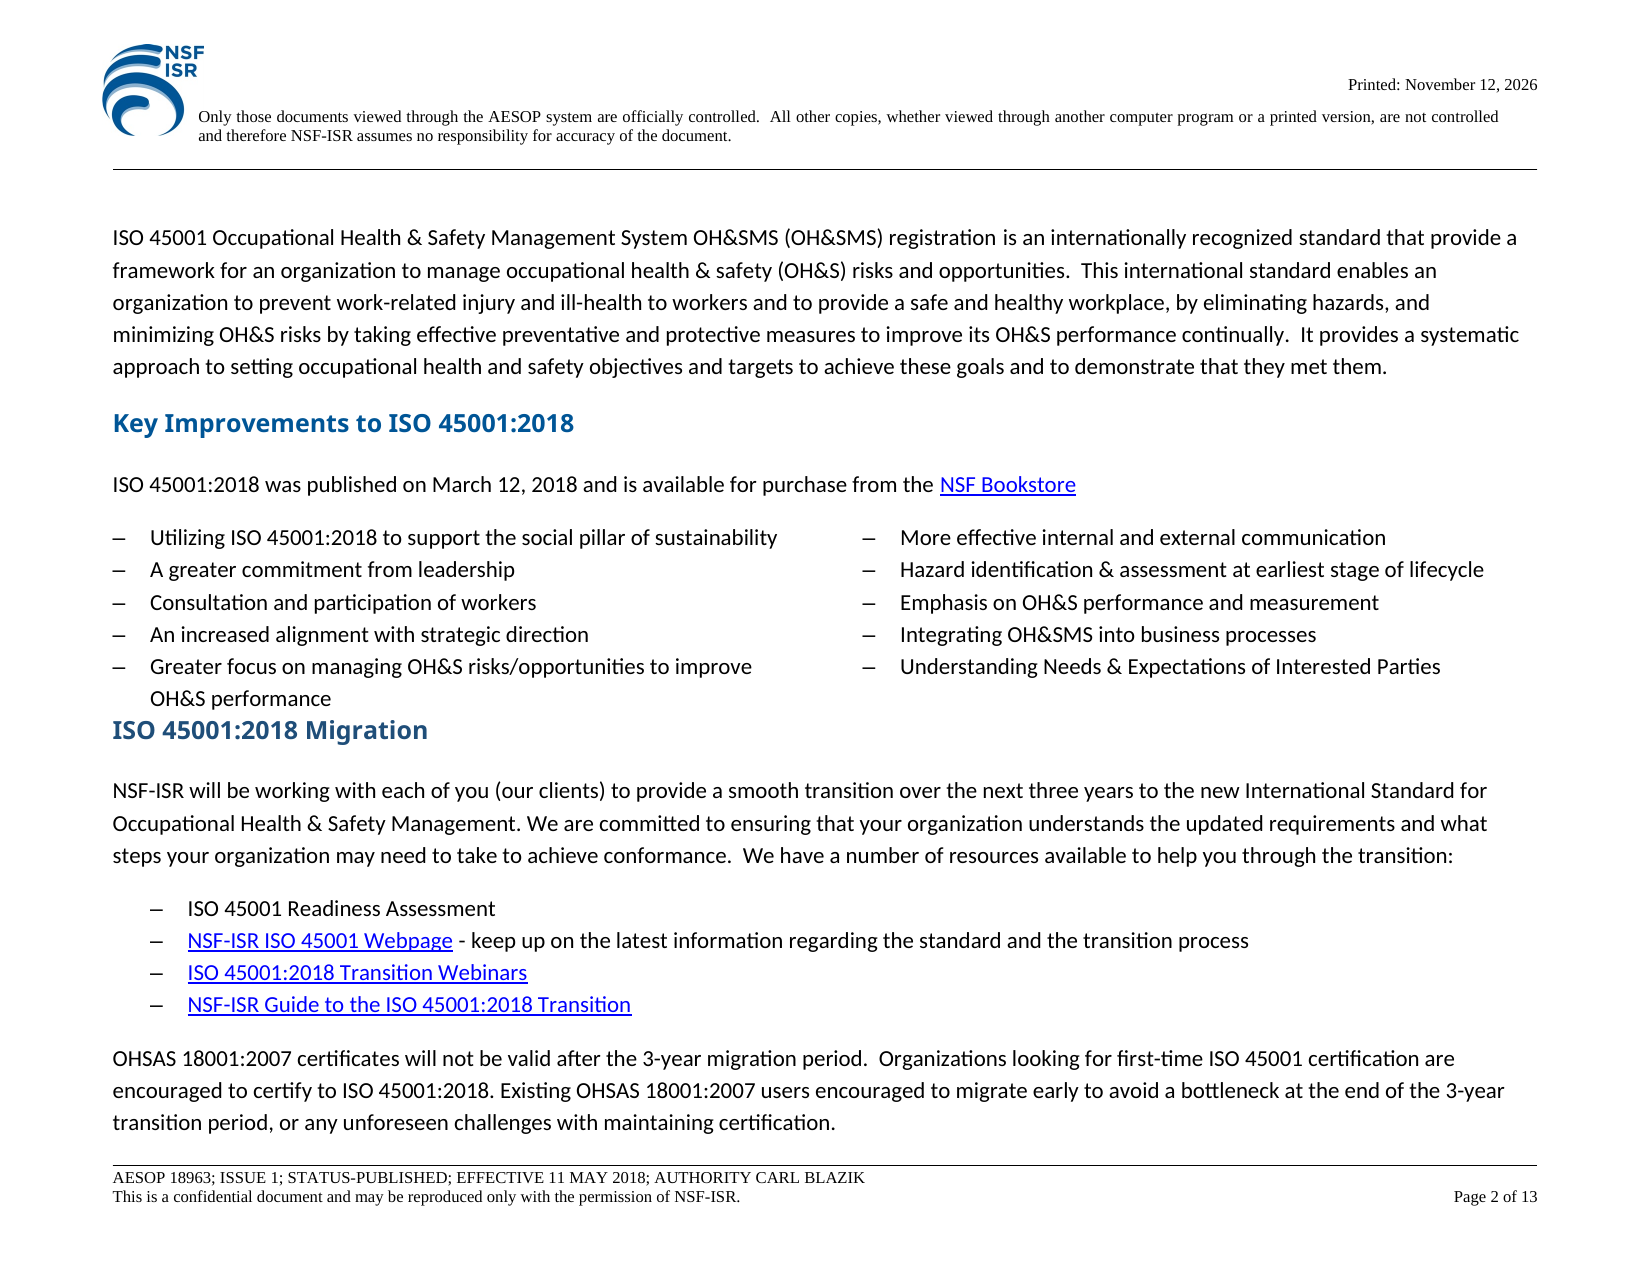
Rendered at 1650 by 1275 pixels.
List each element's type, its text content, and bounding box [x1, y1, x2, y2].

list An increased alignment with strategic direction [112, 620, 787, 648]
text OHSAS 18001:2007 certificates will not be valid after the 3-year migration period. Organizations looking for first-time ISO 45001 certification are encouraged to certify to ISO 45001:2018. Existing OHSAS 18001:2007 users encouraged to migrate early to avoid a bottleneck at the end of the 3-year transition period, or any unforeseen challenges with maintaining certification. [112, 1044, 1537, 1136]
list More effective internal and external communication [862, 523, 1537, 551]
picture [102, 44, 204, 136]
list Greater focus on managing OH&S risks/opportunities to improve OH&S performance [112, 652, 787, 712]
text NSF-ISR will be working with each of you (our clients) to provide a smooth transition over the next three years to the new International Standard for Occupational Health & Safety Management. We are committed to ensuring that your organization understands the updated requirements and what steps your organization may need to take to achieve conformance. We have a number of resources available to help you through the transition: [112, 776, 1537, 869]
text ISO 45001:2018 Migration [112, 712, 1537, 746]
text ISO 45001 Occupational Health & Safety Management System OH&SMS (OH&SMS) registration is an internationally recognized standard that provide a framework for an organization to manage occupational health & safety (OH&S) risks and opportunities. This international standard enables an organization to prevent work-related injury and ill-health to workers and to provide a safe and healthy workplace, by eliminating hazards, and minimizing OH&S risks by taking effective preventative and protective measures to improve its OH&S performance continually. It provides a systematic approach to setting occupational health and safety objectives and targets to achieve these goals and to demonstrate that they met them. [112, 223, 1537, 380]
list Emphasis on OH&S performance and measurement [862, 588, 1537, 616]
list NSF-ISR Guide to the ISO 45001:2018 Transition [150, 990, 1537, 1018]
text ISO 45001:2018 was published on March 12, 2018 and is available for purchase from the NSF Bookstore [112, 470, 1537, 498]
list NSF-ISR ISO 45001 Webpage - keep up on the latest information regarding the standard and the transition process [150, 926, 1537, 954]
list ISO 45001 Readiness Assessment [150, 894, 1537, 922]
list Integrating OH&SMS into business processes [862, 620, 1537, 648]
list A greater commitment from leadership [112, 556, 787, 583]
list Hazard identification & assessment at earliest stage of lifecycle [862, 556, 1537, 583]
list ISO 45001:2018 Transition Webinars [150, 958, 1537, 986]
list Utilizing ISO 45001:2018 to support the social pillar of sustainability [112, 523, 787, 551]
list Understanding Needs & Expectations of Interested Parties [862, 652, 1537, 680]
text Key Improvements to ISO 45001:2018 [112, 406, 1537, 440]
list Consultation and participation of workers [112, 588, 787, 616]
